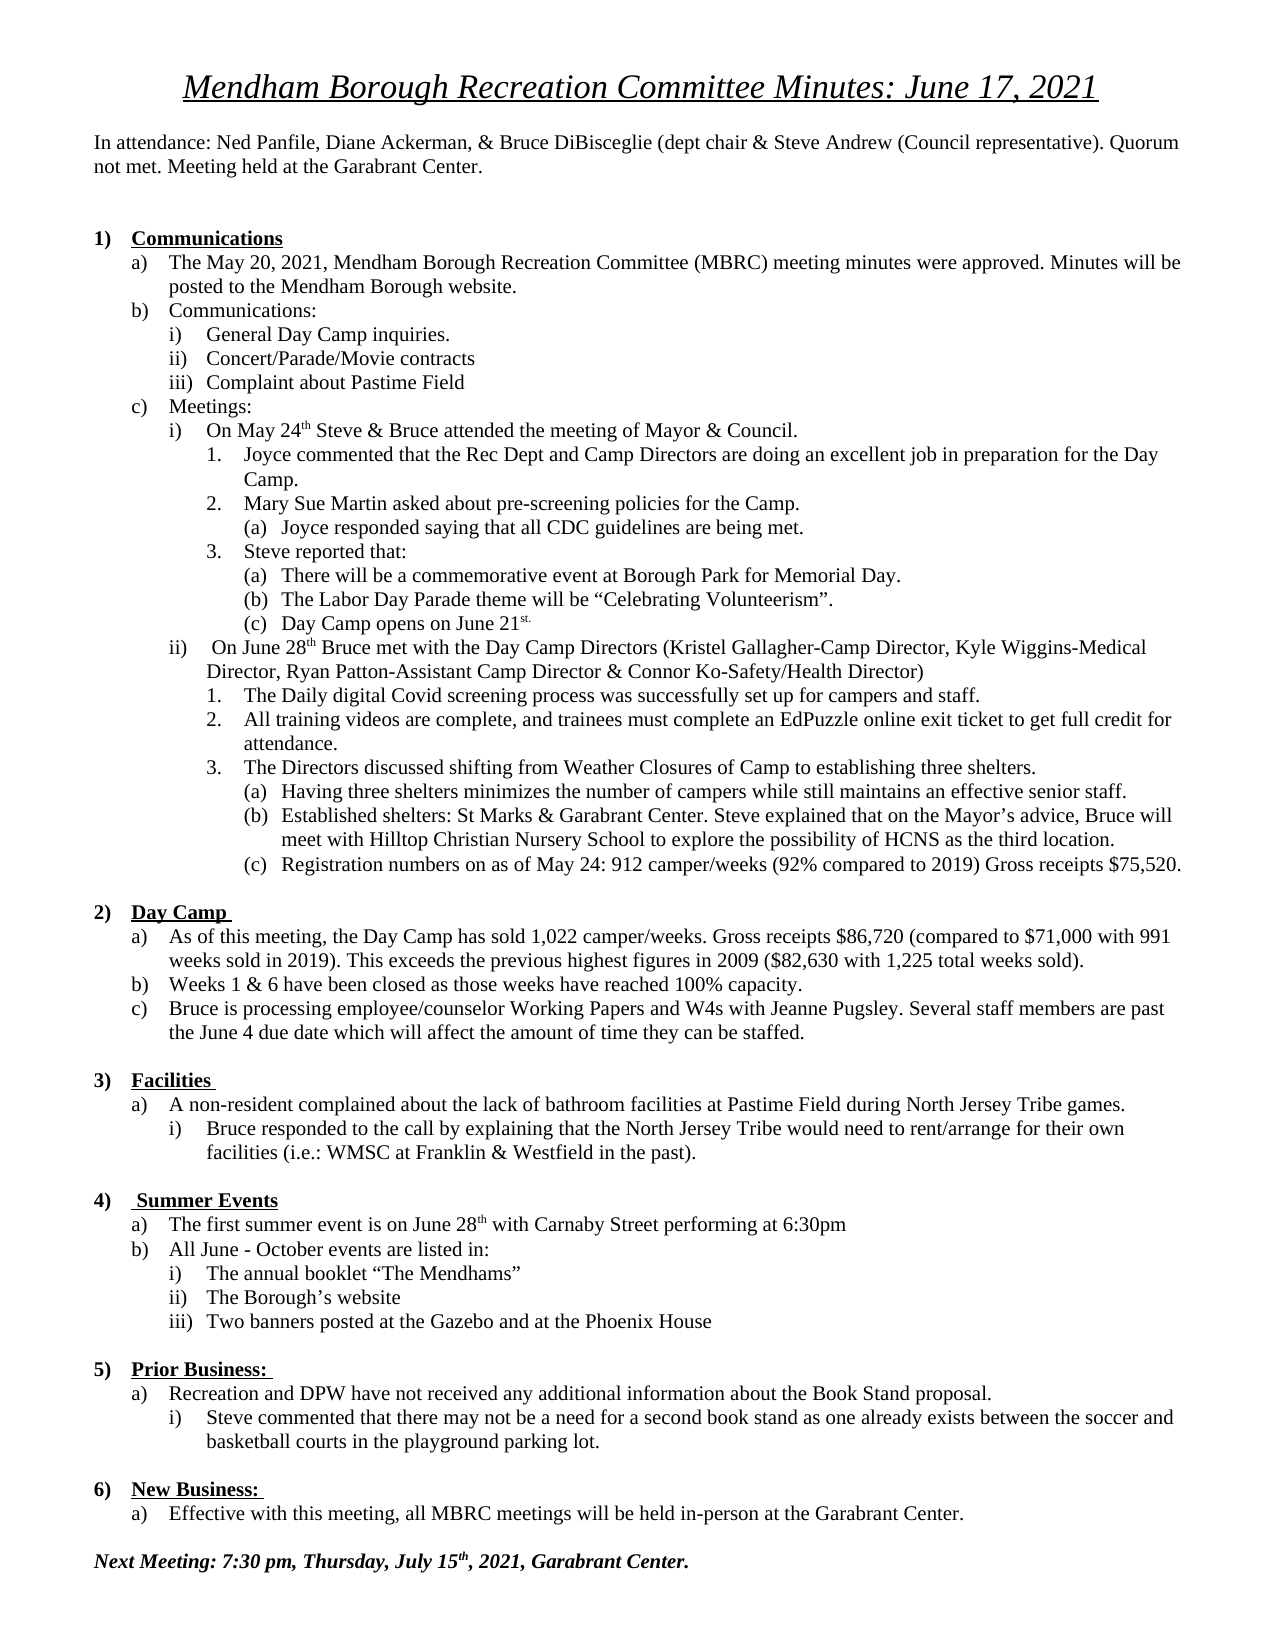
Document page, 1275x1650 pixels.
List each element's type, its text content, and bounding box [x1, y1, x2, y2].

list On May 24th Steve & Bruce attended the meeting of Mayor & Council. [169, 418, 1191, 442]
list Meetings: [131, 394, 1191, 418]
list The annual booklet “The Mendhams” [169, 1261, 1191, 1284]
list Recreation and DPW have not received any additional information about the Book Stand proposal. [131, 1381, 1191, 1405]
list Facilities [94, 1068, 1191, 1092]
list As of this meeting, the Day Camp has sold 1,022 camper/weeks. Gross receipts $86,720 (compared to $71,000 with 991 weeks sold in 2019). This exceeds the previous highest figures in 2009 ($82,630 with 1,225 total weeks sold). [131, 924, 1191, 972]
list All training videos are complete, and trainees must complete an EdPuzzle online exit ticket to get full credit for attendance. [206, 707, 1191, 755]
list Having three shelters minimizes the number of campers while still maintains an effective senior staff. [244, 779, 1191, 803]
list General Day Camp inquiries. [169, 322, 1191, 346]
list Joyce responded saying that all CDC guidelines are being met. [244, 514, 1191, 539]
list The Daily digital Covid screening process was successfully set up for campers and staff. [206, 683, 1191, 707]
list Effective with this meeting, all MBRC meetings will be held in-person at the Garabrant Center. [131, 1501, 1191, 1525]
list Day Camp [94, 899, 1191, 924]
list Steve reported that: [206, 539, 1191, 563]
text Next Meeting: 7:30 pm, Thursday, July 15th, 2021, Garabrant Center. [94, 1549, 1191, 1573]
list Bruce is processing employee/counselor Working Papers and W4s with Jeanne Pugsley. Several staff members are past the June 4 due date which will affect the amount of time they can be staffed. [131, 996, 1191, 1044]
list Established shelters: St Marks & Garabrant Center. Steve explained that on the Mayor’s advice, Bruce will meet with Hilltop Christian Nursery School to explore the possibility of HCNS as the third location. [244, 803, 1191, 851]
list Communications: [131, 298, 1191, 322]
list Prior Business: [94, 1357, 1191, 1381]
list Weeks 1 & 6 have been closed as those weeks have reached 100% capacity. [131, 972, 1191, 996]
list Summer Events [94, 1188, 1191, 1212]
list Joyce commented that the Rec Dept and Camp Directors are doing an excellent job in preparation for the Day Camp. [206, 442, 1191, 491]
list The Directors discussed shifting from Weather Closures of Camp to establishing three shelters. [206, 755, 1191, 779]
list Registration numbers on as of May 24: 912 camper/weeks (92% compared to 2019) Gross receipts $75,520. [244, 851, 1191, 876]
list Steve commented that there may not be a need for a second book stand as one already exists between the soccer and basketball courts in the playground parking lot. [169, 1405, 1191, 1453]
list Communications [94, 226, 1191, 250]
list The Borough’s website [169, 1284, 1191, 1309]
text In attendance: Ned Panfile, Diane Ackerman, & Bruce DiBisceglie (dept chair & Steve Andrew (Council representative). Quorum not met. Meeting held at the Garabrant Center. [94, 129, 1191, 178]
list The Labor Day Parade theme will be “Celebrating Volunteerism”. [244, 587, 1191, 611]
list Two banners posted at the Gazebo and at the Phoenix House [169, 1309, 1191, 1333]
list Bruce responded to the call by explaining that the North Jersey Tribe would need to rent/arrange for their own facilities (i.e.: WMSC at Franklin & Westfield in the past). [169, 1116, 1191, 1164]
list All June - October events are listed in: [131, 1236, 1191, 1261]
list A non-resident complained about the lack of bathroom facilities at Pastime Field during North Jersey Tribe games. [131, 1092, 1191, 1116]
list Complaint about Pastime Field [169, 370, 1191, 394]
list Concert/Parade/Movie contracts [169, 346, 1191, 370]
list Day Camp opens on June 21st. [244, 611, 1191, 635]
list Mary Sue Martin asked about pre-screening policies for the Camp. [206, 491, 1191, 514]
list The May 20, 2021, Mendham Borough Recreation Committee (MBRC) meeting minutes were approved. Minutes will be posted to the Mendham Borough website. [131, 250, 1191, 298]
list On June 28th Bruce met with the Day Camp Directors (Kristel Gallagher-Camp Director, Kyle Wiggins-Medical Director, Ryan Patton-Assistant Camp Director & Connor Ko-Safety/Health Director) [169, 635, 1191, 683]
list New Business: [94, 1477, 1191, 1501]
list The first summer event is on June 28th with Carnaby Street performing at 6:30pm [131, 1212, 1191, 1236]
list There will be a commemorative event at Borough Park for Memorial Day. [244, 563, 1191, 587]
